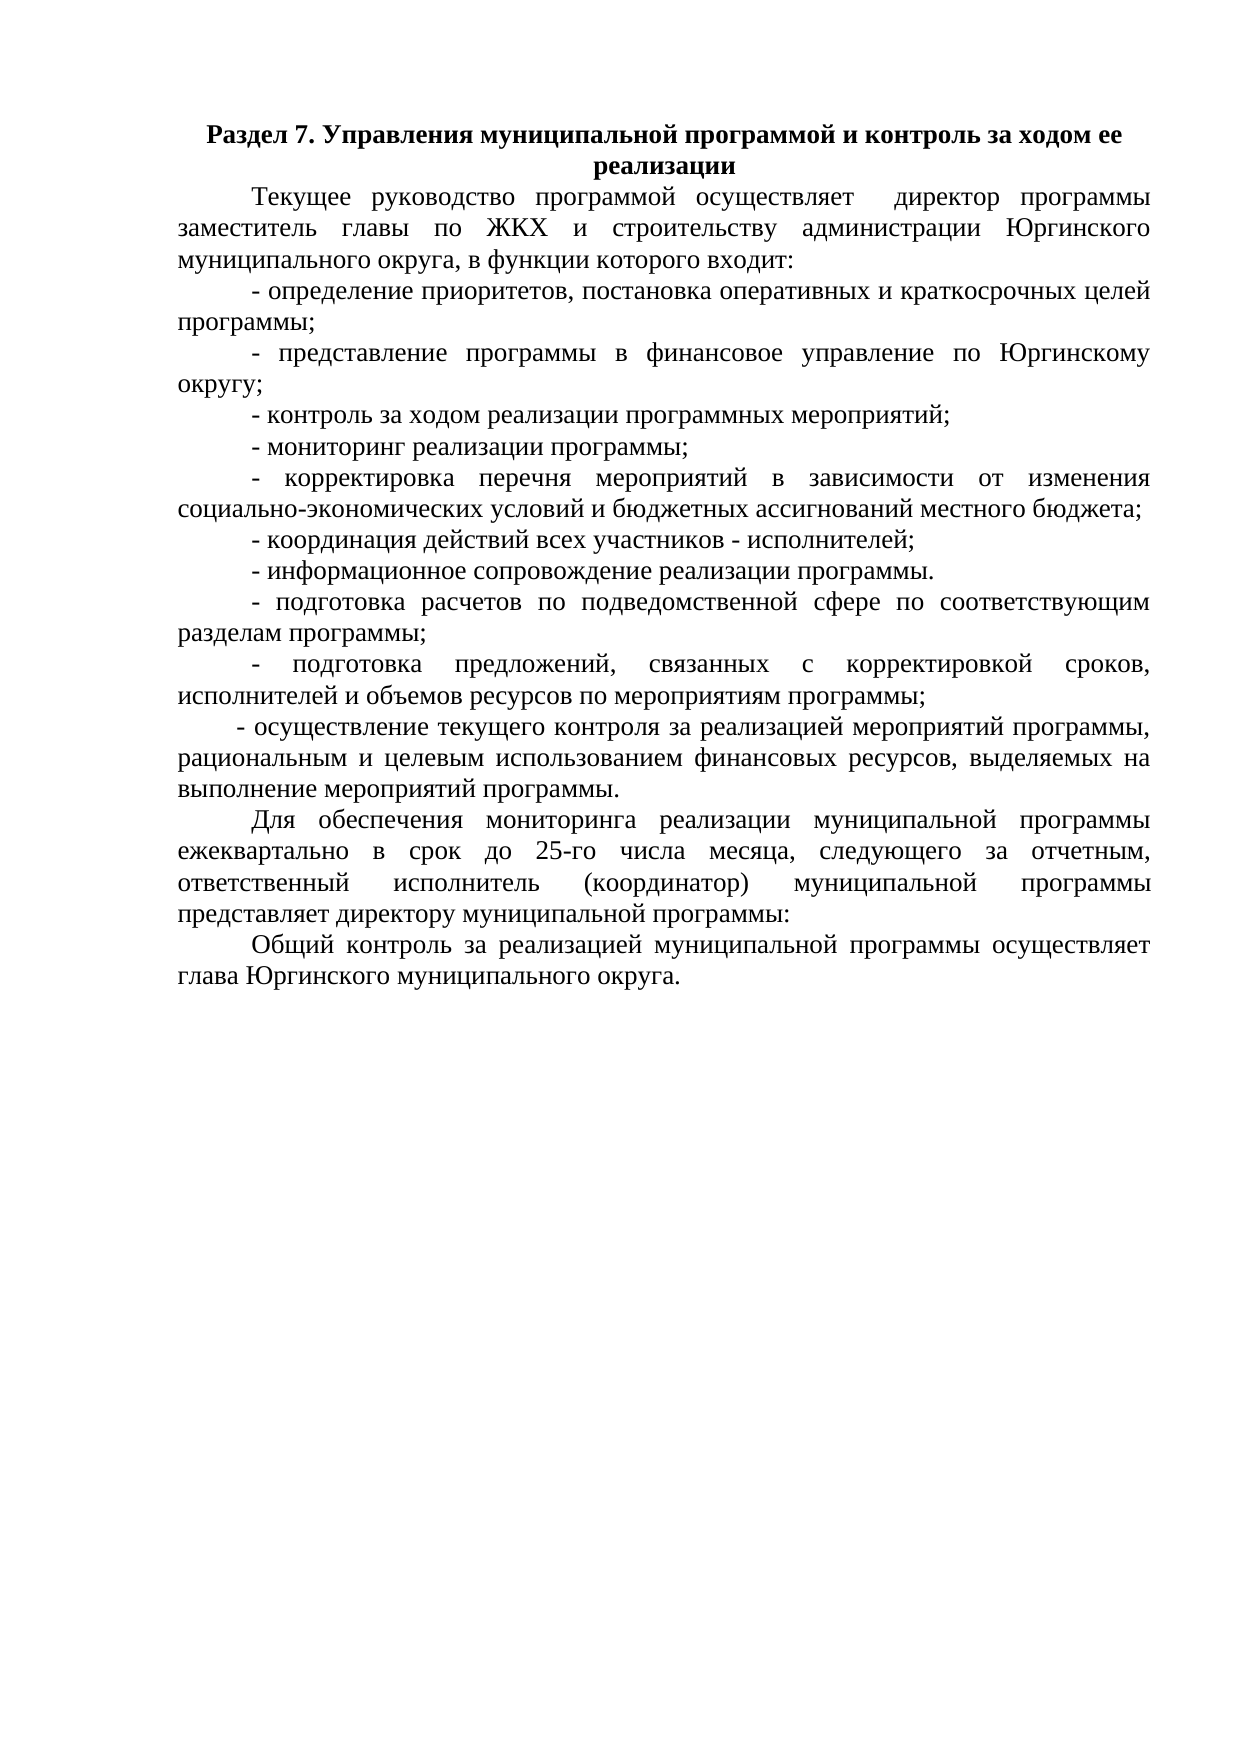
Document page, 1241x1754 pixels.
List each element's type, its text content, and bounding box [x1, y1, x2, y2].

text - представление программы в финансовое управление по Юргинскому округу; [177, 336, 1152, 398]
text Текущее руководство программой осуществляет директор программы заместитель главы по ЖКХ и строительству администрации Юргинского муниципального округа, в функции которого входит: [177, 180, 1152, 274]
text - координация действий всех участников - исполнителей; [177, 523, 1152, 554]
text - подготовка расчетов по подведомственной сфере по соответствующим разделам программы; [177, 585, 1152, 648]
text Общий контроль за реализацией муниципальной программы осуществляет глава Юргинского муниципального округа. [177, 928, 1152, 990]
text - подготовка предложений, связанных с корректировкой сроков, исполнителей и объемов ресурсов по мероприятиям программы; [177, 648, 1152, 710]
text - корректировка перечня мероприятий в зависимости от изменения социально-экономических условий и бюджетных ассигнований местного бюджета; [177, 461, 1152, 523]
text - определение приоритетов, постановка оперативных и краткосрочных целей программы; [177, 274, 1152, 336]
text - информационное сопровождение реализации программы. [177, 554, 1152, 585]
text - осуществление текущего контроля за реализацией мероприятий программы, рациональным и целевым использованием финансовых ресурсов, выделяемых на выполнение мероприятий программы. [177, 710, 1152, 803]
text Для обеспечения мониторинга реализации муниципальной программы ежеквартально в срок до 25-го числа месяца, следующего за отчетным, ответственный исполнитель (координатор) муниципальной программы представляет директору муниципальной программы: [177, 803, 1152, 928]
text - контроль за ходом реализации программных мероприятий; [177, 398, 1152, 429]
text - мониторинг реализации программы; [177, 429, 1152, 461]
text Раздел 7. Управления муниципальной программой и контроль за ходом ее реализации [177, 118, 1152, 180]
